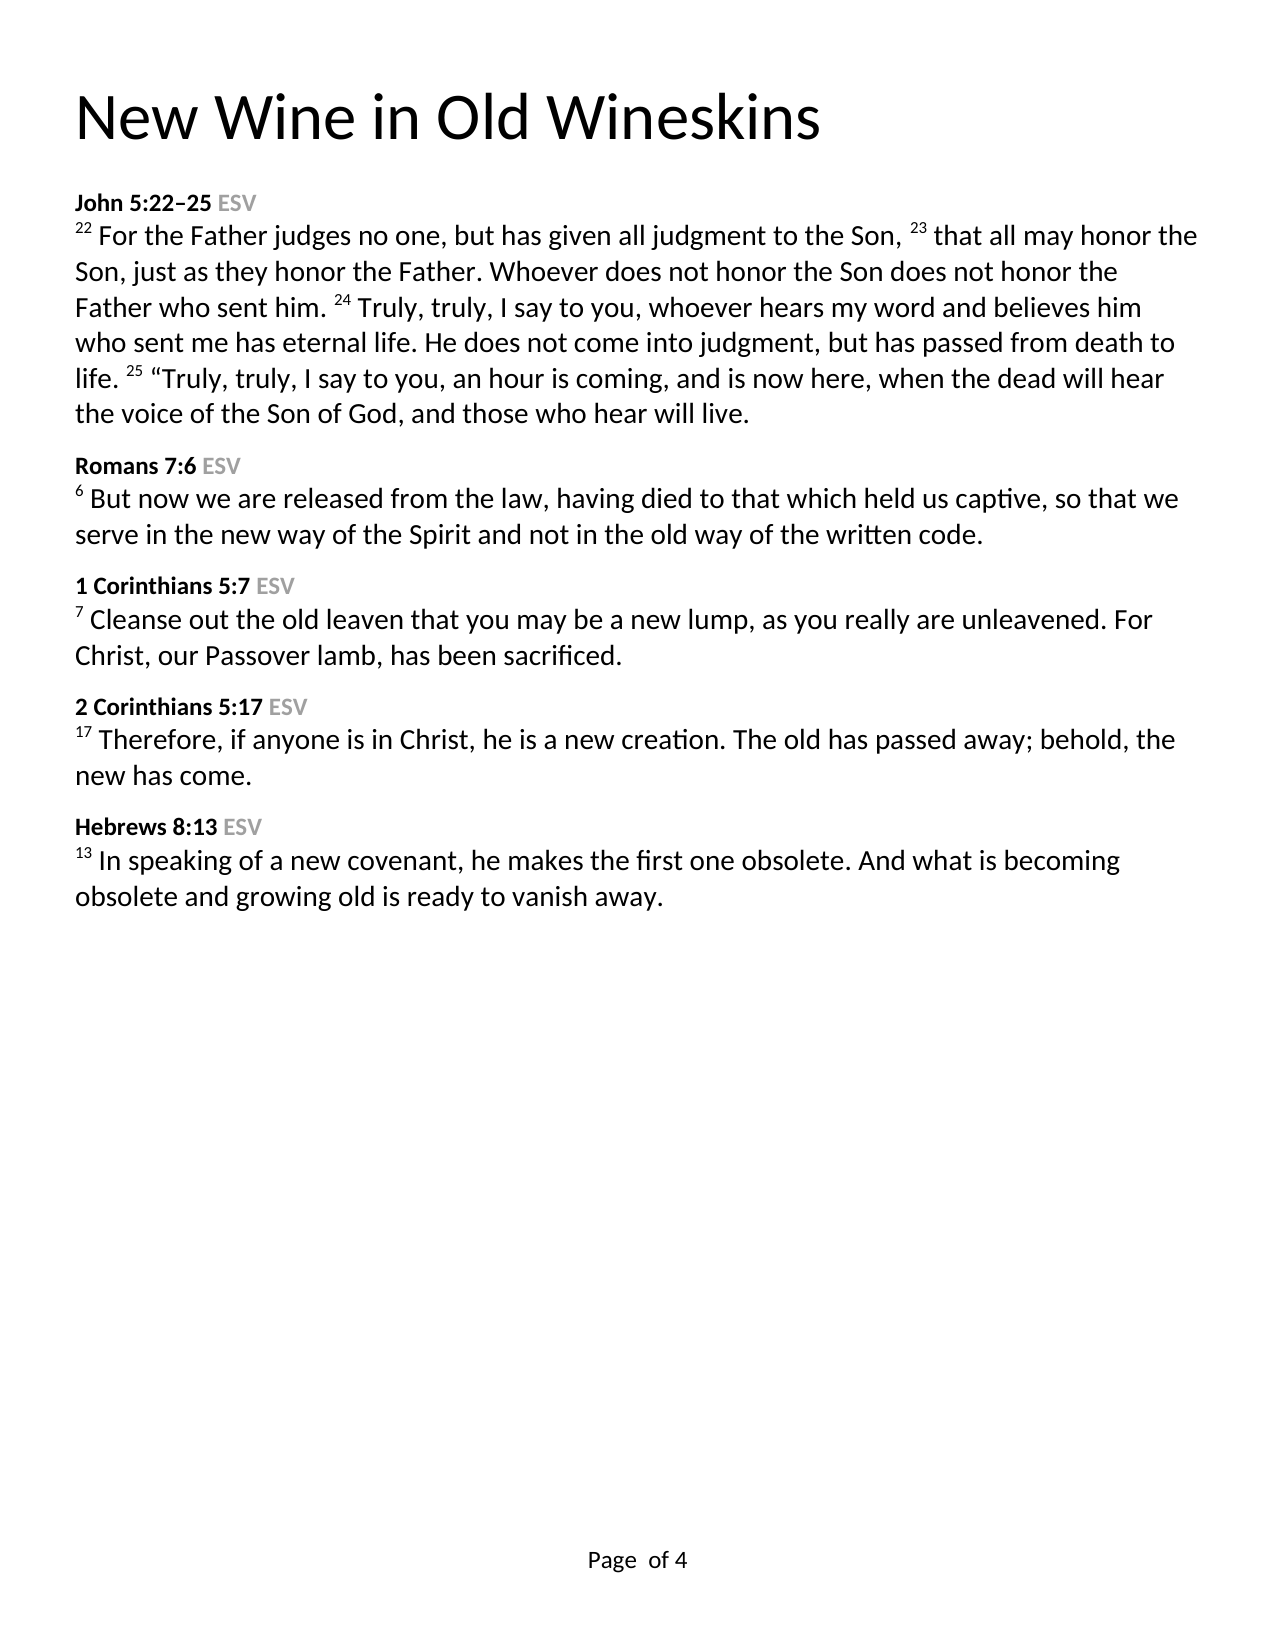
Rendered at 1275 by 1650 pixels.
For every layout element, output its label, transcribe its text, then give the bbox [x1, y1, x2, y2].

text 1 Corinthians 5:7 ESV [75, 570, 1200, 601]
text 7 Cleanse out the old leaven that you may be a new lump, as you really are unleavened. For Christ, our Passover lamb, has been sacrificed. [75, 601, 1200, 672]
text 22 For the Father judges no one, but has given all judgment to the Son, 23 that all may honor the Son, just as they honor the Father. Whoever does not honor the Son does not honor the Father who sent him. 24 Truly, truly, I say to you, whoever hears my word and believes him who sent me has eternal life. He does not come into judgment, but has passed from death to life. 25 “Truly, truly, I say to you, an hour is coming, and is now here, when the dead will hear the voice of the Son of God, and those who hear will live. [75, 217, 1200, 431]
text 6 But now we are released from the law, having died to that which held us captive, so that we serve in the new way of the Spirit and not in the old way of the written code. [75, 480, 1200, 552]
text Hebrews 8:13 ESV [75, 811, 1200, 842]
text John 5:22–25 ESV [75, 187, 1200, 217]
text Romans 7:6 ESV [75, 450, 1200, 480]
text 17 Therefore, if anyone is in Christ, he is a new creation. The old has passed away; behold, the new has come. [75, 721, 1200, 793]
text 2 Corinthians 5:17 ESV [75, 691, 1200, 721]
text 13 In speaking of a new covenant, he makes the first one obsolete. And what is becoming obsolete and growing old is ready to vanish away. [75, 842, 1200, 913]
